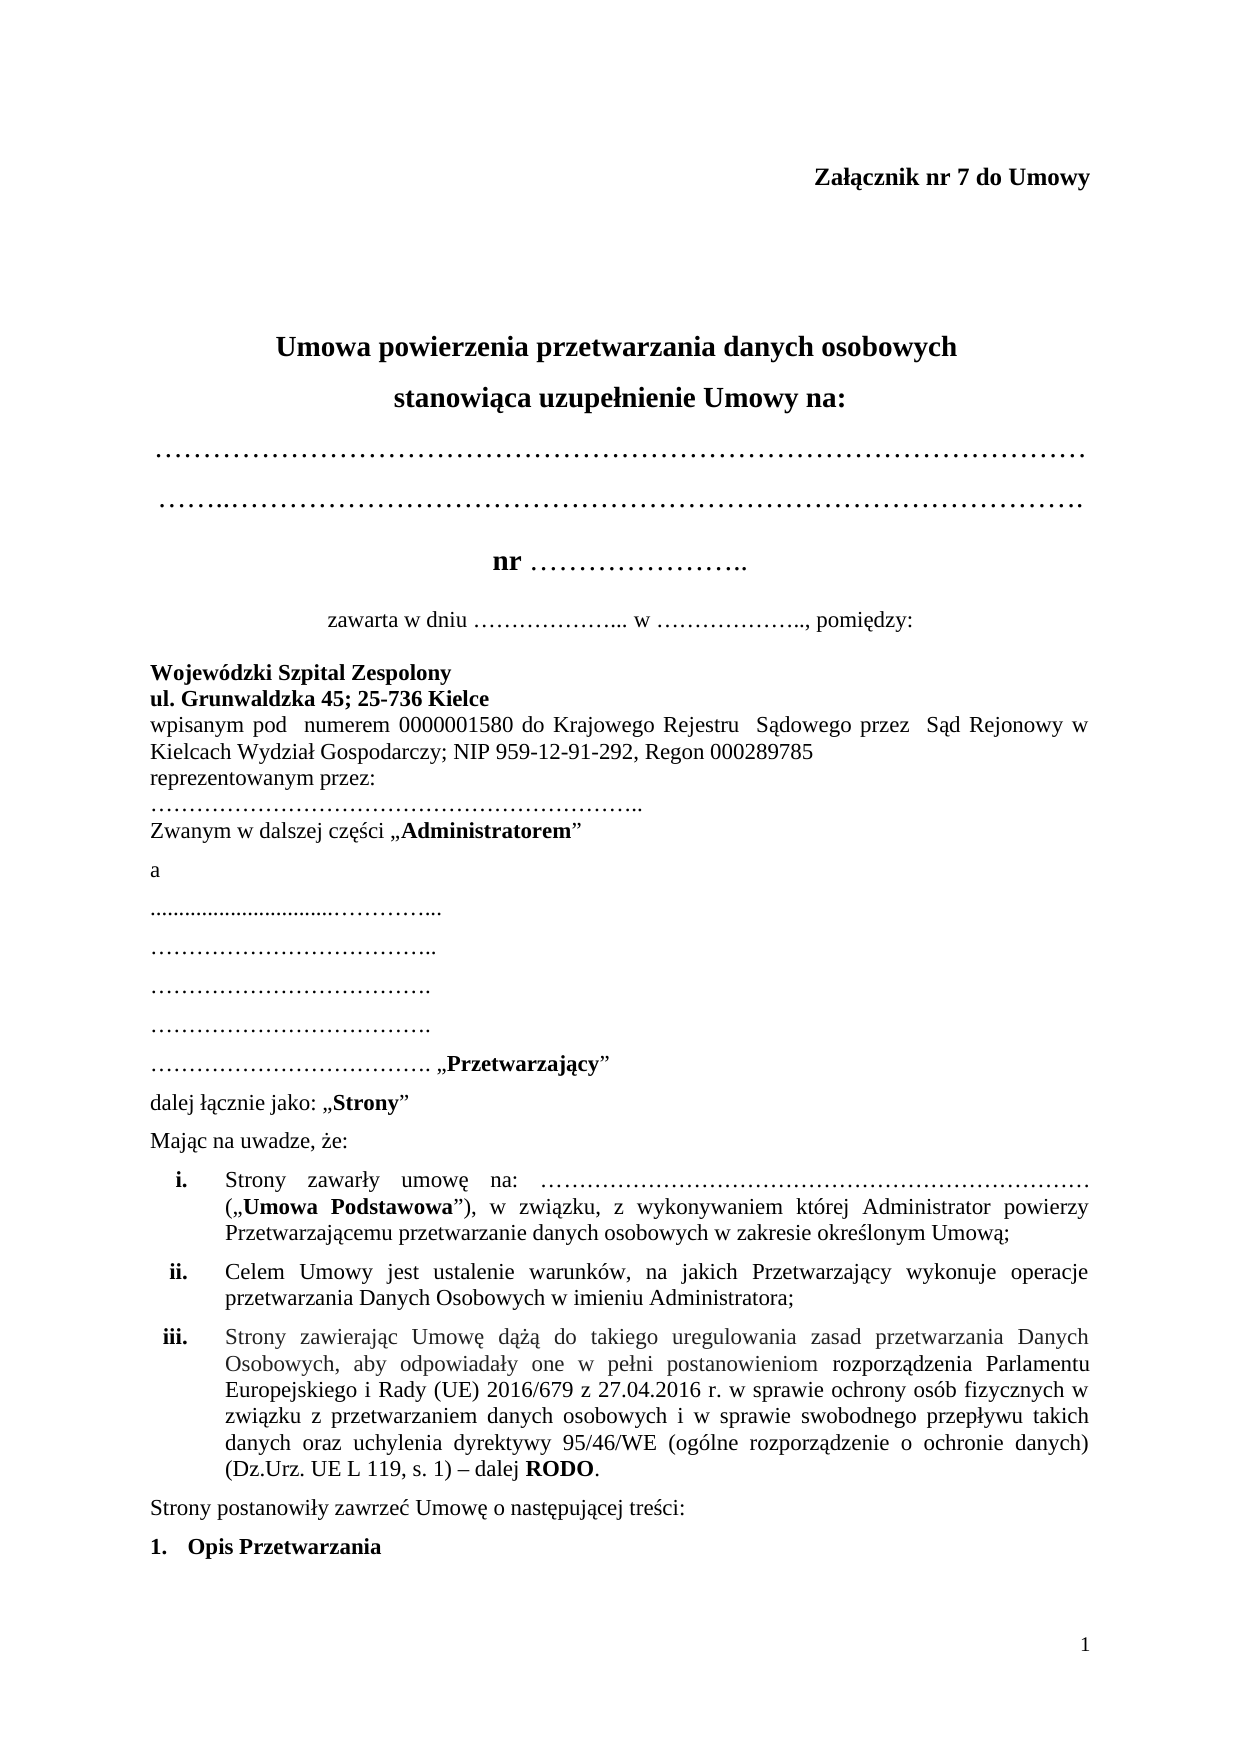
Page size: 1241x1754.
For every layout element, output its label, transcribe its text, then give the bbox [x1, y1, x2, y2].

text ……………………………….. [150, 933, 1090, 960]
text Umowa powierzenia przetwarzania danych osobowych stanowiąca uzupełnienie Umowy na: …………………………………………………………………………………………..……………………………………………………………………………. [150, 329, 1090, 514]
text wpisanym pod numerem 0000001580 do Krajowego Rejestru Sądowego przez Sąd Rejonowy w Kielcach Wydział Gospodarczy; NIP 959-12-91-292, Regon 000289785 [150, 711, 1090, 764]
text Mając na uwadze, że: [150, 1128, 1090, 1154]
text Strony postanowiły zawrzeć Umowę o następującej treści: [150, 1494, 1090, 1520]
text ……………………………………………………….. [150, 790, 1090, 817]
list Opis Przetwarzania [150, 1533, 1090, 1559]
list Celem Umowy jest ustalenie warunków, na jakich Przetwarzający wykonuje operacje przetwarzania Danych Osobowych w imieniu Administratora; [187, 1258, 1090, 1311]
text nr ………………….. [150, 543, 1090, 577]
text Wojewódzki Szpital Zespolony [150, 659, 1090, 685]
text dalej łącznie jako: „Strony” [150, 1089, 1090, 1115]
text ………………………………. [150, 1011, 1090, 1037]
text Zwanym w dalszej części „Administratorem” [150, 817, 1090, 843]
text zawarta w dniu ………………... w ……………….., pomiędzy: [150, 606, 1090, 632]
list Strony zawarły umowę na: ……………………………………………………………… („Umowa Podstawowa”), w związku, z wykonywaniem której Administrator powierzy Przetwarzającemu przetwarzanie danych osobowych w zakresie określonym Umową; [187, 1166, 1090, 1246]
text a [150, 856, 1090, 882]
list Strony zawierając Umowę dążą do takiego uregulowania zasad przetwarzania Danych Osobowych, aby odpowiadały one w pełni postanowieniom rozporządzenia Parlamentu Europejskiego i Rady (UE) 2016/679 z 27.04.2016 r. w sprawie ochrony osób fizycznych w związku z przetwarzaniem danych osobowych i w sprawie swobodnego przepływu takich danych oraz uchylenia dyrektywy 95/46/WE (ogólne rozporządzenie o ochronie danych) (Dz.Urz. UE L 119, s. 1) – dalej RODO. [187, 1323, 1090, 1481]
text ................................…………... [150, 894, 1090, 921]
text ul. Grunwaldzka 45; 25-736 Kielce [150, 685, 1090, 711]
text Załącznik nr 7 do Umowy [150, 162, 1090, 191]
text ………………………………. [150, 972, 1090, 998]
text reprezentowanym przez: [150, 764, 1090, 790]
text ………………………………. „Przetwarzający” [150, 1050, 1090, 1076]
